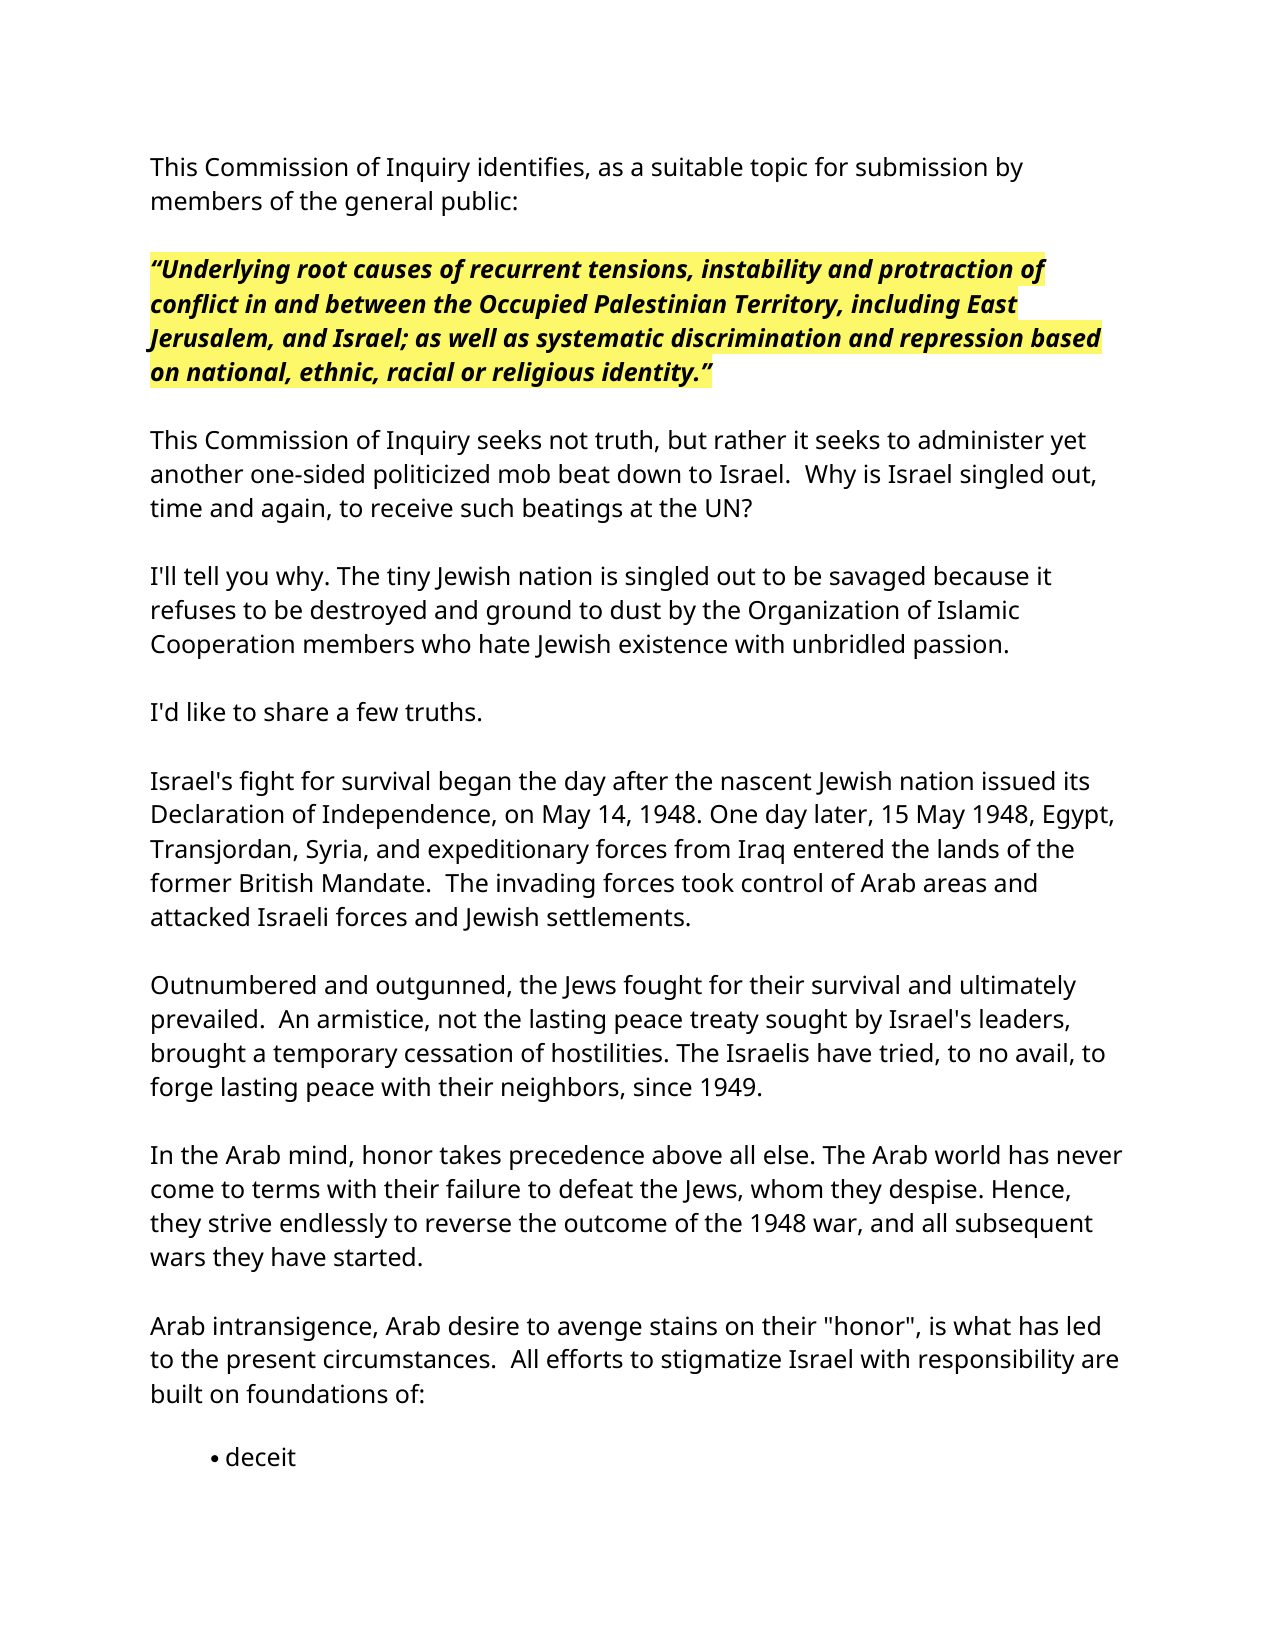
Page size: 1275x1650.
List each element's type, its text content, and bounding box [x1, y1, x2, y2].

text Outnumbered and outgunned, the Jews fought for their survival and ultimately prevailed. An armistice, not the lasting peace treaty sought by Israel's leaders, brought a temporary cessation of hostilities. The Israelis have tried, to no avail, to forge lasting peace with their neighbors, since 1949. [150, 967, 1125, 1104]
text I'd like to share a few truths. [150, 695, 1125, 729]
text This Commission of Inquiry seeks not truth, but rather it seeks to administer yet another one-sided politicized mob beat down to Israel. Why is Israel singled out, time and again, to receive such beatings at the UN? [150, 422, 1125, 525]
text This Commission of Inquiry identifies, as a suitable topic for submission by members of the general public: [150, 150, 1125, 218]
text Arab intransigence, Arab desire to avenge stains on their "honor", is what has led to the present circumstances. All efforts to stigmatize Israel with responsibility are built on foundations of: [150, 1308, 1125, 1410]
text In the Arab mind, honor takes precedence above all else. The Arab world has never come to terms with their failure to defeat the Jews, whom they despise. Hence, they strive endlessly to reverse the outcome of the 1948 war, and all subsequent wars they have started. [150, 1138, 1125, 1274]
text I'll tell you why. The tiny Jewish nation is singled out to be savaged because it refuses to be destroyed and ground to dust by the Organization of Islamic Cooperation members who hate Jewish existence with unbridled passion. [150, 559, 1125, 661]
text “Underlying root causes of recurrent tensions, instability and protraction of conflict in and between the Occupied Palestinian Territory, including East Jerusalem, and Israel; as well as systematic discrimination and repression based on national, ethnic, racial or religious identity.” [712, 252, 1125, 388]
text Israel's fight for survival began the day after the nascent Jewish nation issued its Declaration of Independence, on May 14, 1948. One day later, 15 May 1948, Egypt, Transjordan, Syria, and expeditionary forces from Iraq entered the lands of the former British Mandate. The invading forces took control of Arab areas and attacked Israeli forces and Jewish settlements. [150, 763, 1125, 933]
list deceit [211, 1439, 1125, 1473]
